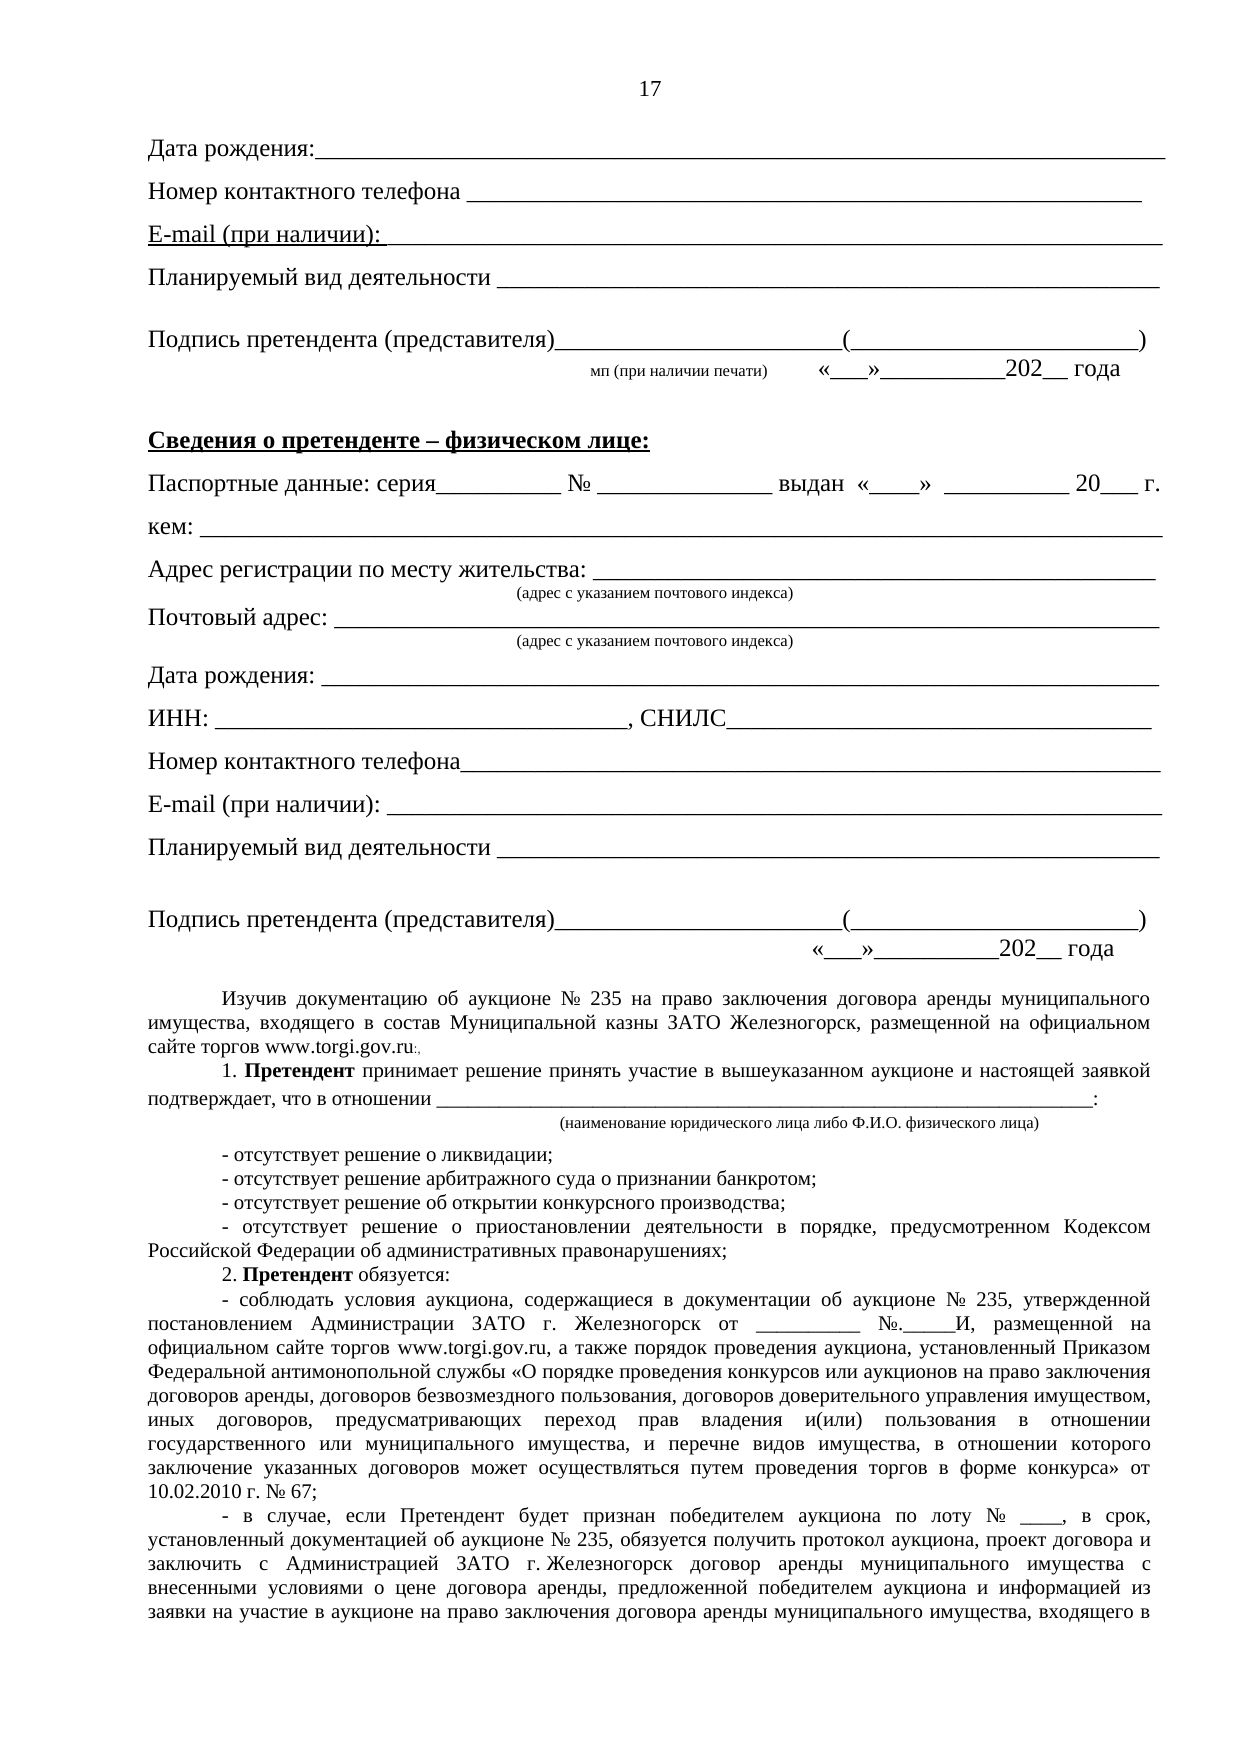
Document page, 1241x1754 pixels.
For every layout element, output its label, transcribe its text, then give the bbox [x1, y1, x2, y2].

text 2. Претендент обязуется: [148, 1262, 1152, 1286]
text - отсутствует решение о приостановлении деятельности в порядке, предусмотренном Кодексом Российской Федерации об административных правонарушениях; [148, 1214, 1152, 1262]
text Дата рождения:____________________________________________________________________ [148, 133, 1171, 162]
text (адрес с указанием почтового индекса) [148, 631, 1171, 650]
text - отсутствует решение арбитражного суда о признании банкротом; [148, 1166, 1152, 1190]
text (адрес с указанием почтового индекса) [148, 583, 1171, 602]
text Планируемый вид деятельности _____________________________________________________ [148, 262, 1171, 291]
text 1. Претендент принимает решение принять участие в вышеуказанном аукционе и настоящей заявкой подтверждает, что в отношении _______________________________________________________________: [148, 1058, 1152, 1110]
text ИНН: _________________________________, СНИЛС__________________________________ [148, 703, 1171, 732]
text Номер контактного телефона________________________________________________________ [148, 746, 1171, 775]
text - отсутствует решение об открытии конкурсного производства; [148, 1190, 1152, 1214]
text «___»__________202__ года [811, 933, 1152, 962]
text Адрес регистрации по месту жительства: _____________________________________________ [148, 554, 1171, 583]
text кем: _____________________________________________________________________________ [148, 511, 1171, 540]
text Изучив документацию об аукционе № 235 на право заключения договора аренды муниципального имущества, входящего в состав Муниципальной казны ЗАТО Железногорск, размещенной на официальном сайте торгов www.torgi.gov.ru:, [148, 986, 1152, 1058]
text E-mail (при наличии): ______________________________________________________________ [148, 789, 1171, 818]
text Почтовый адрес: __________________________________________________________________ [148, 602, 1171, 631]
text (наименование юридического лица либо Ф.И.О. физического лица) [369, 1113, 1152, 1132]
text Подпись претендента (представителя)_______________________(_______________________) [148, 324, 1152, 353]
text Планируемый вид деятельности _____________________________________________________ [148, 832, 1171, 861]
text - соблюдать условия аукциона, содержащиеся в документации об аукционе № 235, утвержденной постановлением Администрации ЗАТО г. Железногорск от __________ №._____И, размещенной на официальном сайте торгов www.torgi.gov.ru, а также порядок проведения аукциона, установленный Приказом Федеральной антимонопольной службы «О порядке проведения конкурсов или аукционов на право заключения договоров аренды, договоров безвозмездного пользования, договоров доверительного управления имуществом, иных договоров, предусматривающих переход прав владения и(или) пользования в отношении государственного или муниципального имущества, и перечне видов имущества, в отношении которого заключение указанных договоров может осуществляться путем проведения торгов в форме конкурса» от 10.02.2010 г. № 67; [148, 1286, 1152, 1503]
text мп (при наличии печати) «___»__________202__ года [516, 353, 1152, 382]
text Номер контактного телефона ______________________________________________________ [148, 176, 1171, 205]
text E-mail (при наличии): ______________________________________________________________ [148, 219, 1171, 248]
text Паспортные данные: серия__________ № ______________ выдан «____» __________ 20___ г. [148, 468, 1171, 497]
text Подпись претендента (представителя)_______________________(_______________________) [148, 904, 1152, 933]
text - отсутствует решение о ликвидации; [148, 1142, 1152, 1166]
text Сведения о претенденте – физическом лице: [148, 425, 1171, 454]
text Дата рождения: ___________________________________________________________________ [148, 660, 1171, 689]
